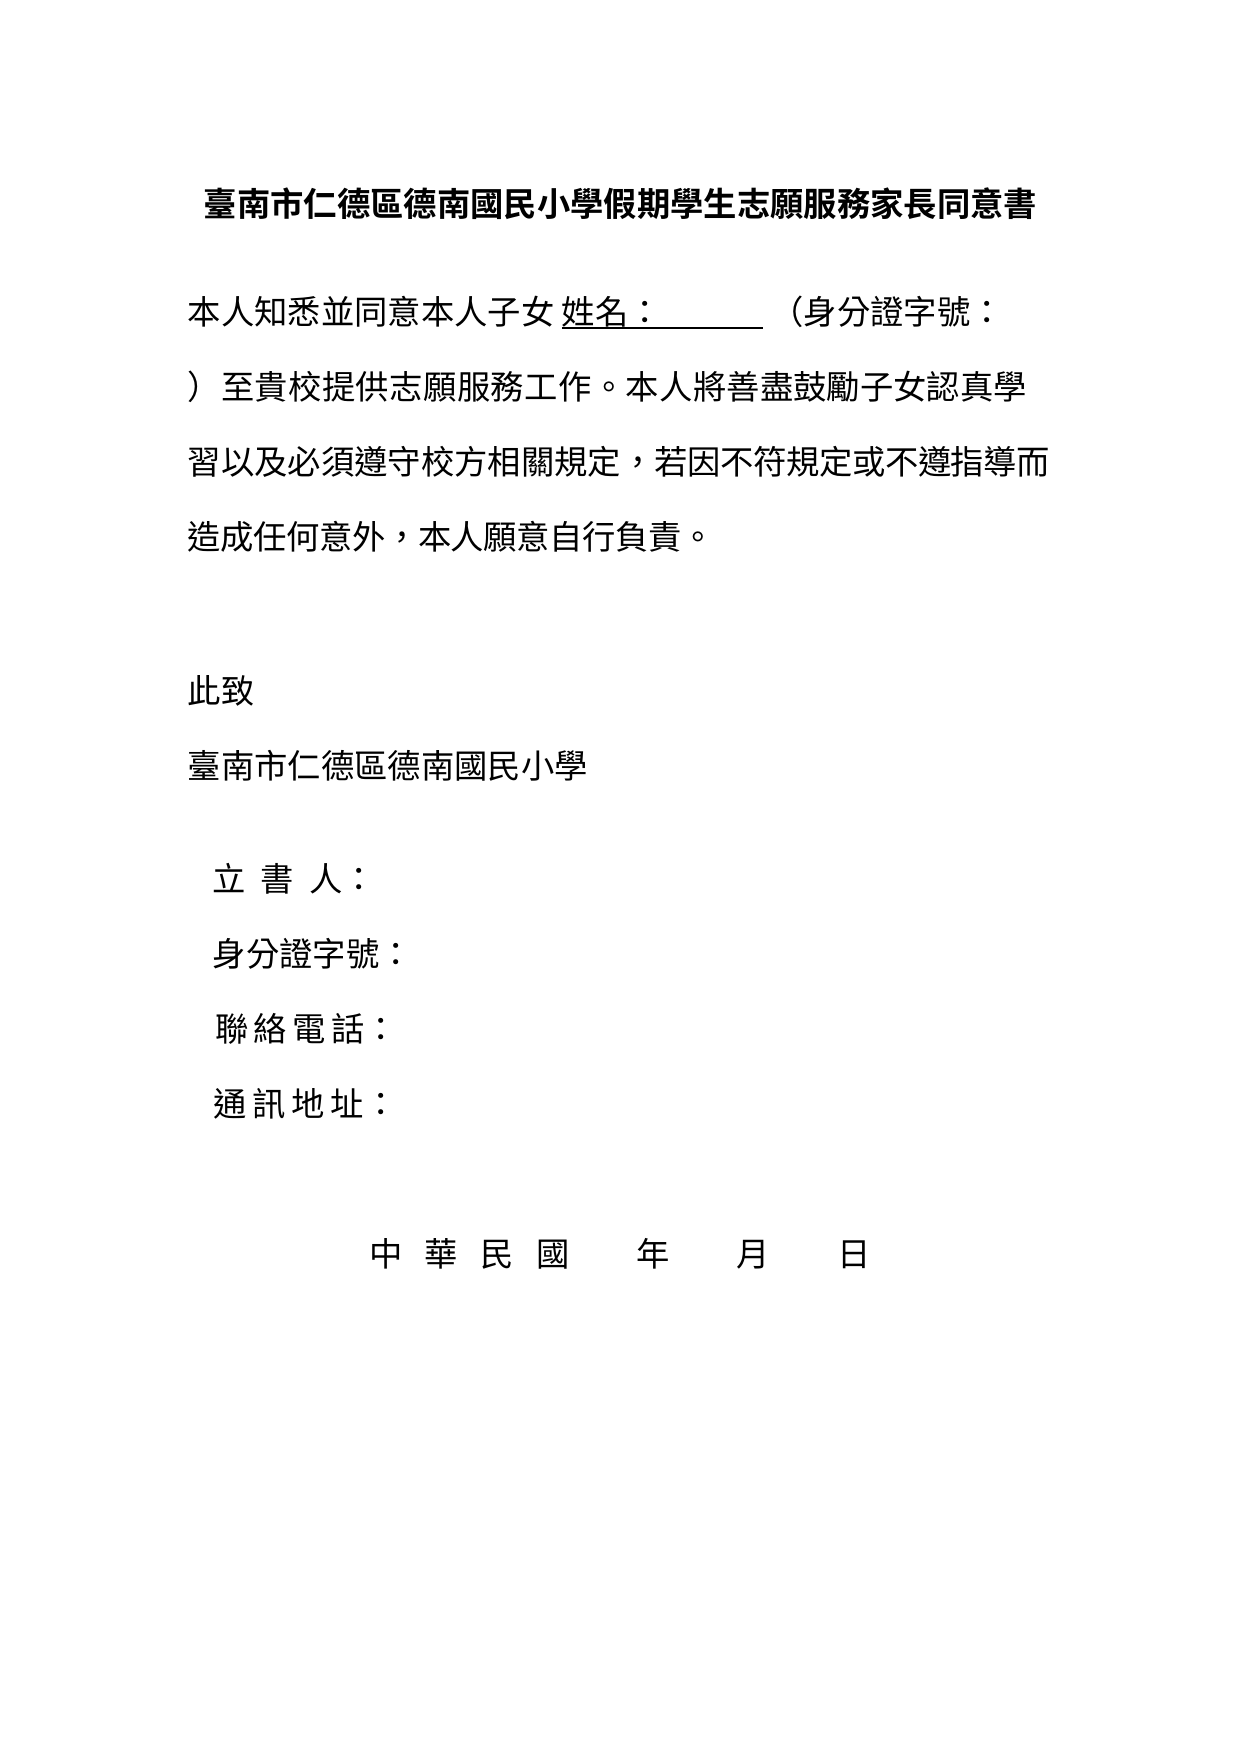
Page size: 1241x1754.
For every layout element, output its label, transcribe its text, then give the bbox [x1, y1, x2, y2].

text 此致 [187, 652, 1053, 727]
text 臺南市仁德區德南國民小學 [187, 727, 1053, 802]
text 身分證字號： [187, 914, 1053, 989]
text 中 華 民 國 年 月 日 [187, 1214, 1053, 1289]
text 通訊地址： [187, 1064, 1053, 1139]
text 本人知悉並同意本人子女 姓名： （身分證字號： ）至貴校提供志願服務工作。本人將善盡鼓勵子女認真學習以及必須遵守校方相關規定，若因不符規定或不遵指導而造成任何意外，本人願意自行負責。 [187, 277, 1053, 577]
text 聯絡電話： [187, 989, 1053, 1064]
text 臺南市仁德區德南國民小學假期學生志願服務家長同意書 [187, 164, 1053, 239]
text 立 書 人： [187, 839, 1053, 914]
